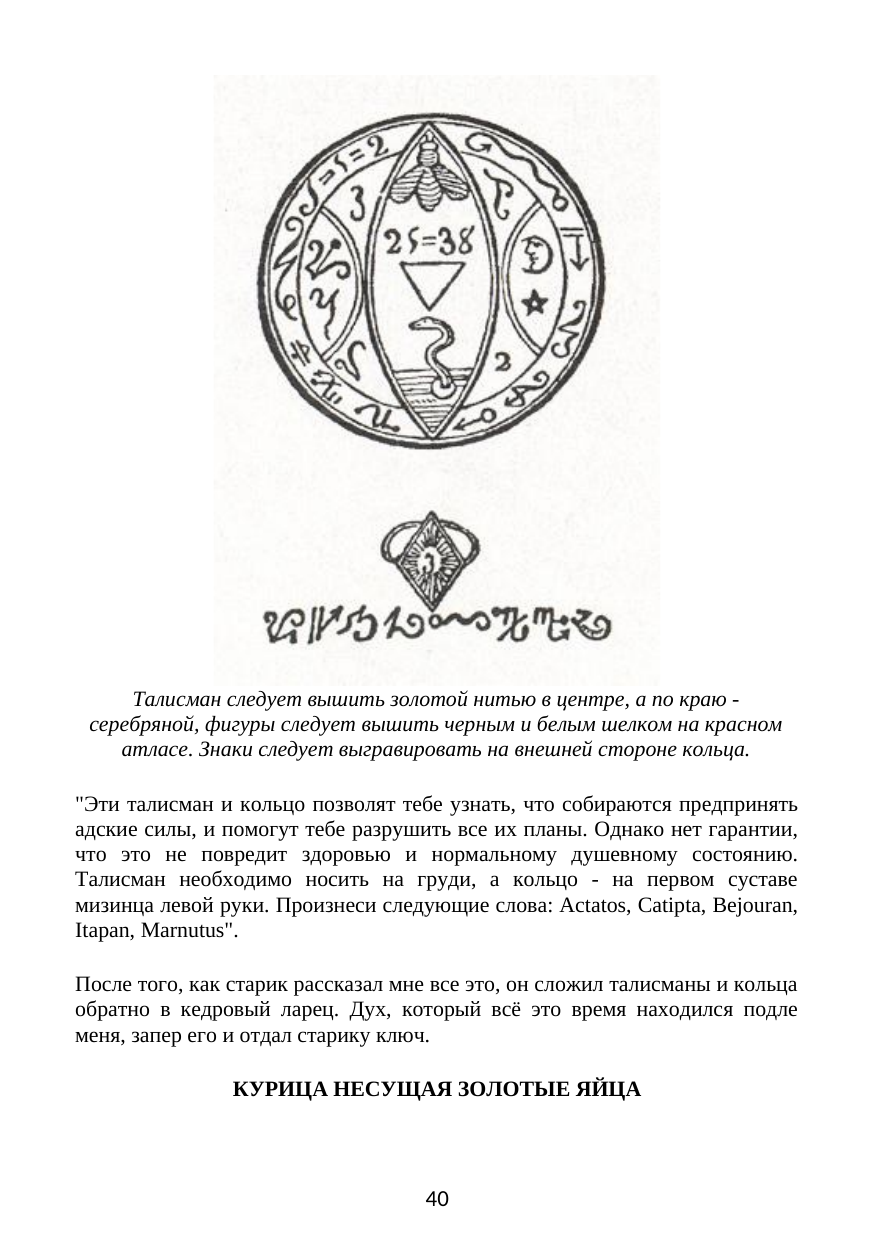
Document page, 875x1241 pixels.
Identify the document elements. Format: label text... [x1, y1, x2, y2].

text Талисман следует вышить золотой нитью в центре, а по краю - серебряной, фигуры следует вышить черным и белым шелком на красном атласе. Знаки следует выгравировать на внешней стороне кольца. [75, 686, 799, 762]
text После того, как старик рассказал мне все это, он сложил талисманы и кольца обратно в кедровый ларец. Дух, который всё это время находился подле меня, запер его и отдал старику ключ. [75, 971, 799, 1047]
text "Эти талисман и кольцо позволят тебе узнать, что собираются предпринять адские силы, и помогут тебе разрушить все их планы. Однако нет гарантии, что это не повредит здоровью и нормальному душевному состоянию. Талисман необходимо носить на груди, а кольцо - на первом суставе мизинца левой руки. Произнеси следующие слова: Actatos, Catipta, Bejouran, Itapan, Marnutus". [75, 791, 799, 942]
picture [213, 75, 661, 686]
text КУРИЦА НЕСУЩАЯ ЗОЛОТЫЕ ЯЙЦА [75, 1076, 799, 1101]
